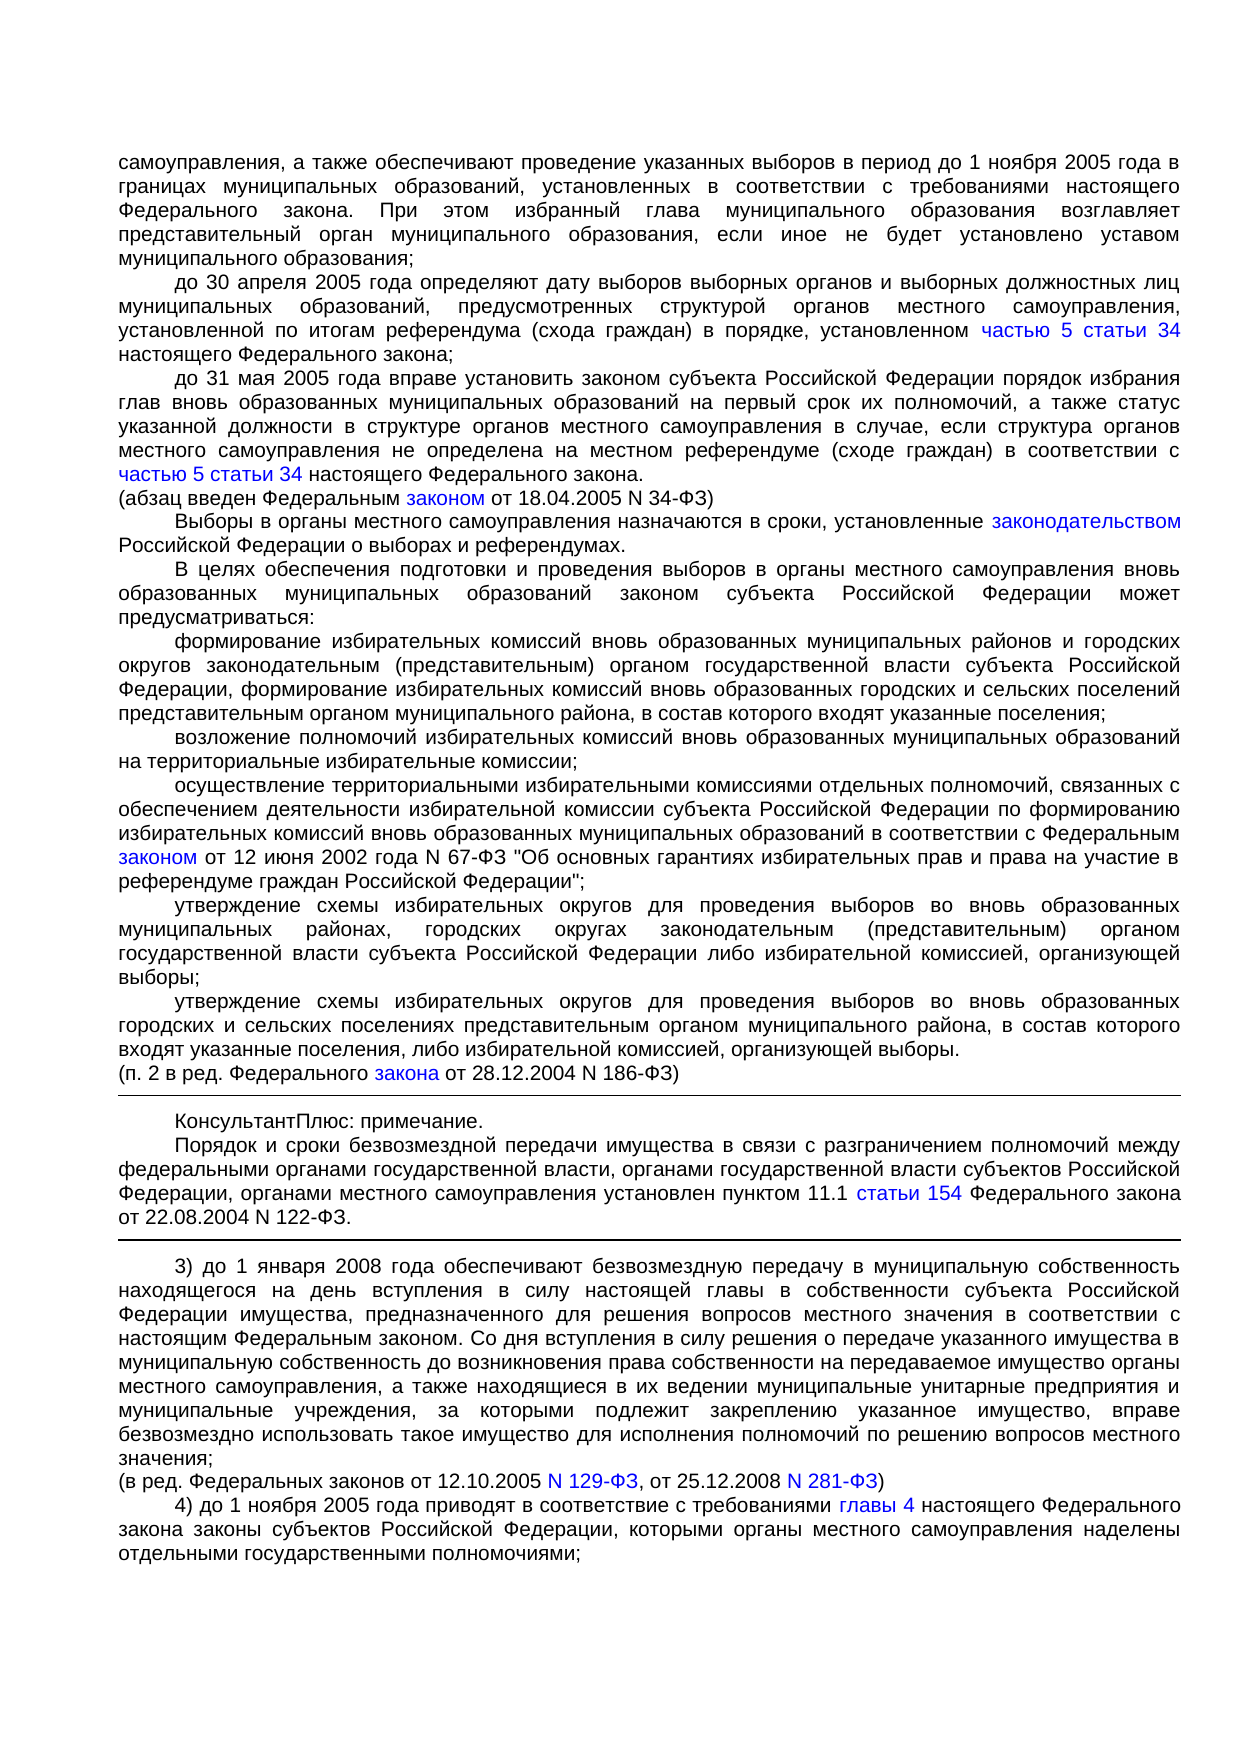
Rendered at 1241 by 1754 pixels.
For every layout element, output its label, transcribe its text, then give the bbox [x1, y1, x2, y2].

text (абзац введен Федеральным законом от 18.04.2005 N 34-ФЗ) [118, 485, 1181, 509]
text до 31 мая 2005 года вправе установить законом субъекта Российской Федерации порядок избрания глав вновь образованных муниципальных образований на первый срок их полномочий, а также статус указанной должности в структуре органов местного самоуправления в случае, если структура органов местного самоуправления не определена на местном референдуме (сходе граждан) в соответствии с частью 5 статьи 34 настоящего Федерального закона. [118, 366, 1181, 485]
text формирование избирательных комиссий вновь образованных муниципальных районов и городских округов законодательным (представительным) органом государственной власти субъекта Российской Федерации, формирование избирательных комиссий вновь образованных городских и сельских поселений представительным органом муниципального района, в состав которого входят указанные поселения; [118, 629, 1181, 725]
text КонсультантПлюс: примечание. [118, 1109, 1181, 1133]
text 4) до 1 ноября 2005 года приводят в соответствие с требованиями главы 4 настоящего Федерального закона законы субъектов Российской Федерации, которыми органы местного самоуправления наделены отдельными государственными полномочиями; [118, 1493, 1181, 1565]
text (в ред. Федеральных законов от 12.10.2005 N 129-ФЗ, от 25.12.2008 N 281-ФЗ) [118, 1469, 1181, 1493]
text возложение полномочий избирательных комиссий вновь образованных муниципальных образований на территориальные избирательные комиссии; [118, 725, 1181, 773]
text (п. 2 в ред. Федерального закона от 28.12.2004 N 186-ФЗ) [118, 1060, 1181, 1084]
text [118, 150, 1181, 270]
text осуществление территориальными избирательными комиссиями отдельных полномочий, связанных с обеспечением деятельности избирательной комиссии субъекта Российской Федерации по формированию избирательных комиссий вновь образованных муниципальных образований в соответствии с Федеральным законом от 12 июня 2002 года N 67-ФЗ "Об основных гарантиях избирательных прав и права на участие в референдуме граждан Российской Федерации"; [118, 773, 1181, 893]
text до 30 апреля 2005 года определяют дату выборов выборных органов и выборных должностных лиц муниципальных образований, предусмотренных структурой органов местного самоуправления, установленной по итогам референдума (схода граждан) в порядке, установленном частью 5 статьи 34 настоящего Федерального закона; [118, 270, 1181, 366]
text Порядок и сроки безвозмездной передачи имущества в связи с разграничением полномочий между федеральными органами государственной власти, органами государственной власти субъектов Российской Федерации, органами местного самоуправления установлен пунктом 11.1 статьи 154 Федерального закона от 22.08.2004 N 122-ФЗ. [118, 1133, 1181, 1229]
text В целях обеспечения подготовки и проведения выборов в органы местного самоуправления вновь образованных муниципальных образований законом субъекта Российской Федерации может предусматриваться: [118, 557, 1181, 629]
text утверждение схемы избирательных округов для проведения выборов во вновь образованных городских и сельских поселениях представительным органом муниципального района, в состав которого входят указанные поселения, либо избирательной комиссией, организующей выборы. [118, 988, 1181, 1060]
text Выборы в органы местного самоуправления назначаются в сроки, установленные законодательством Российской Федерации о выборах и референдумах. [118, 509, 1181, 557]
text 3) до 1 января 2008 года обеспечивают безвозмездную передачу в муниципальную собственность находящегося на день вступления в силу настоящей главы в собственности субъекта Российской Федерации имущества, предназначенного для решения вопросов местного значения в соответствии с настоящим Федеральным законом. Со дня вступления в силу решения о передаче указанного имущества в муниципальную собственность до возникновения права собственности на передаваемое имущество органы местного самоуправления, а также находящиеся в их ведении муниципальные унитарные предприятия и муниципальные учреждения, за которыми подлежит закреплению указанное имущество, вправе безвозмездно использовать такое имущество для исполнения полномочий по решению вопросов местного значения; [118, 1254, 1181, 1469]
text утверждение схемы избирательных округов для проведения выборов во вновь образованных муниципальных районах, городских округах законодательным (представительным) органом государственной власти субъекта Российской Федерации либо избирательной комиссией, организующей выборы; [118, 893, 1181, 988]
